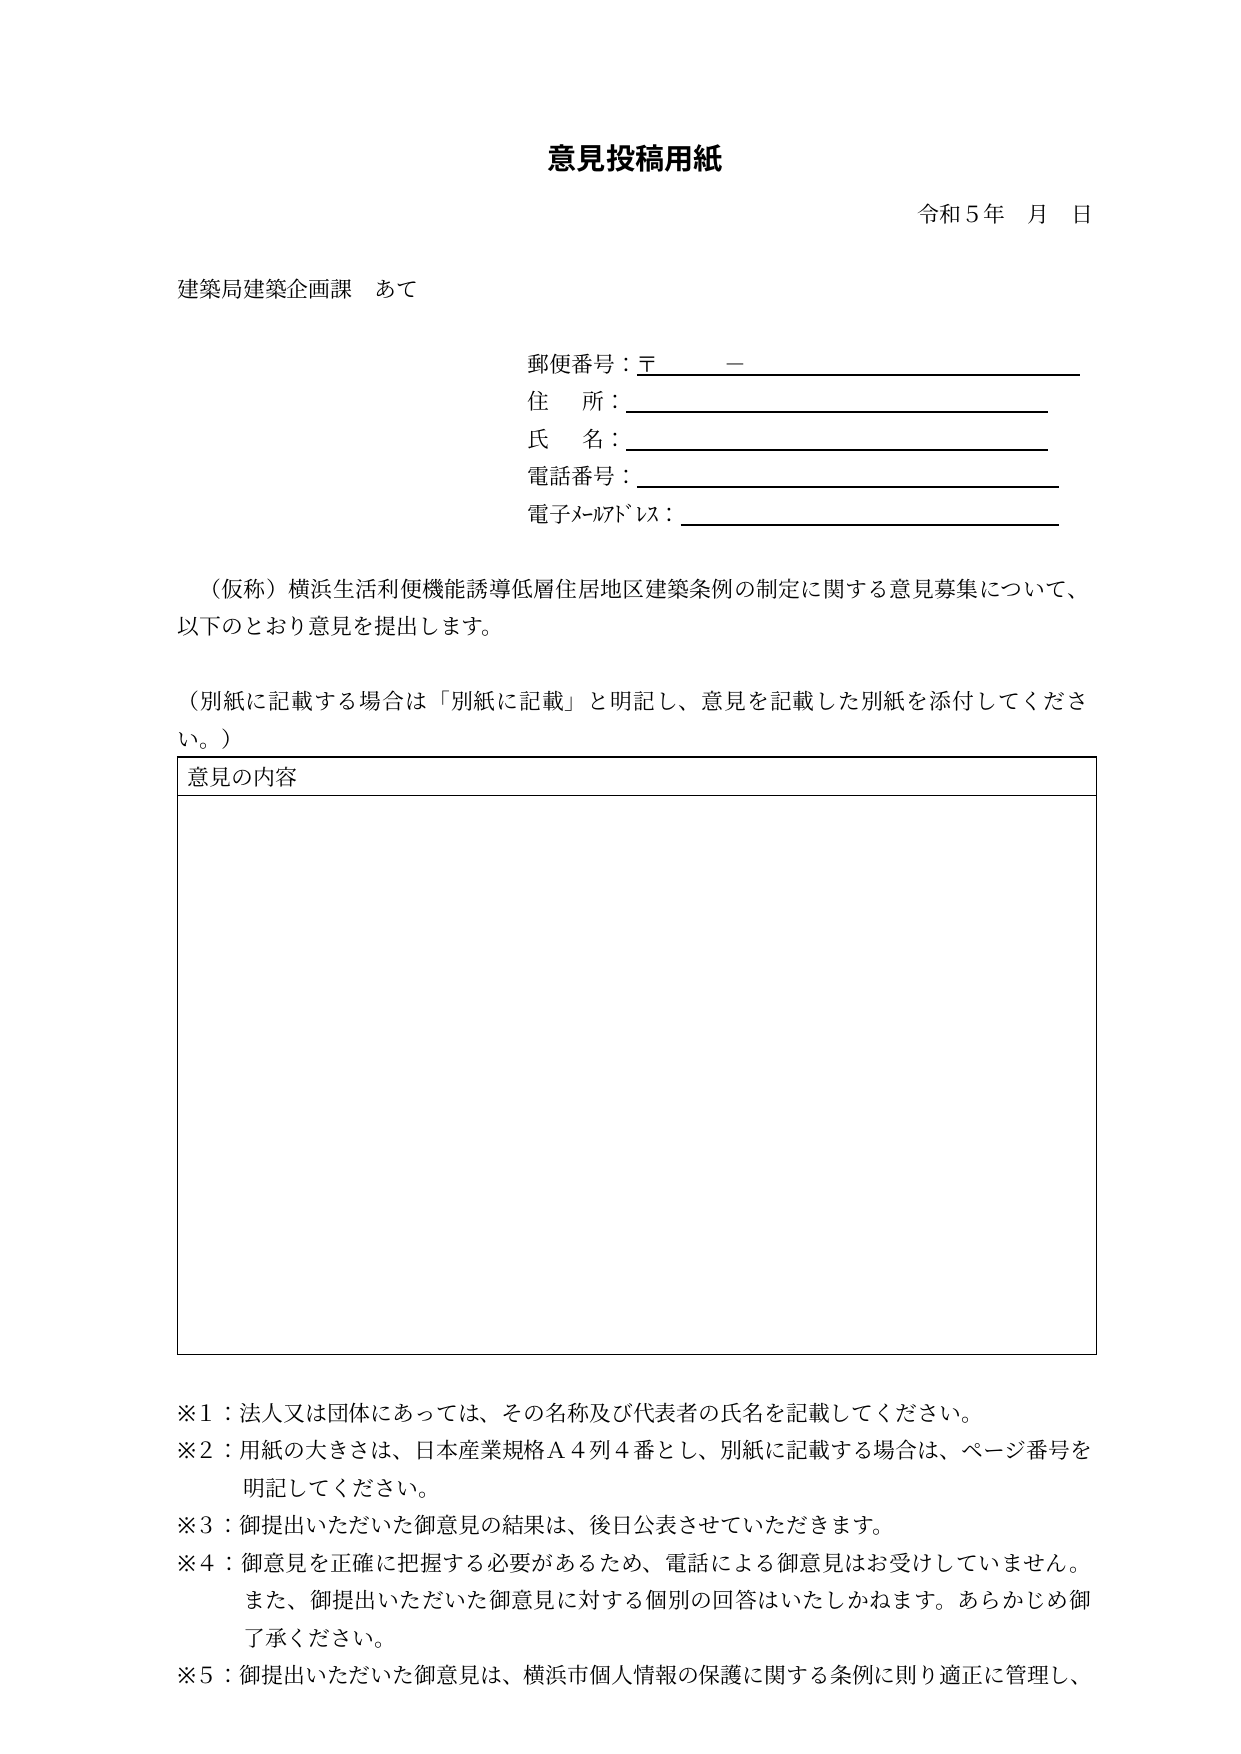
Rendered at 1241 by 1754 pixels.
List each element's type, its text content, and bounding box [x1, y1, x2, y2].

text ※２：用紙の大きさは、日本産業規格Ａ４列４番とし、別紙に記載する場合は、ページ番号を明記してください。 [177, 1430, 1092, 1505]
text 住 所： [177, 381, 1092, 419]
text 建築局建築企画課 あて [177, 269, 1092, 306]
text ※４：御意見を正確に把握する必要があるため、電話による御意見はお受けしていません。また、御提出いただいた御意見に対する個別の回答はいたしかねます。あらかじめ御了承ください。 [177, 1543, 1092, 1655]
text 意見投稿用紙 [177, 119, 1092, 194]
text （仮称）横浜生活利便機能誘導低層住居地区建築条例の制定に関する意見募集について、以下のとおり意見を提出します。 [177, 569, 1092, 644]
text ※１：法人又は団体にあっては、その名称及び代表者の氏名を記載してください。 [177, 1393, 1092, 1430]
text 電子ﾒｰﾙｱﾄﾞﾚｽ： [177, 494, 1092, 531]
text 郵便番号：〒 － [177, 344, 1092, 381]
text （別紙に記載する場合は「別紙に記載」と明記し、意見を記載した別紙を添付してください。） [177, 681, 1092, 756]
text ※３：御提出いただいた御意見の結果は、後日公表させていただきます。 [177, 1505, 1092, 1543]
text 電話番号： [177, 456, 1092, 494]
text 令和５年 月 日 [177, 194, 1092, 231]
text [177, 1655, 1092, 1693]
table_cell [178, 796, 1096, 1354]
table_header 意見の内容 [178, 758, 1096, 795]
text 氏 名： [177, 419, 1092, 456]
